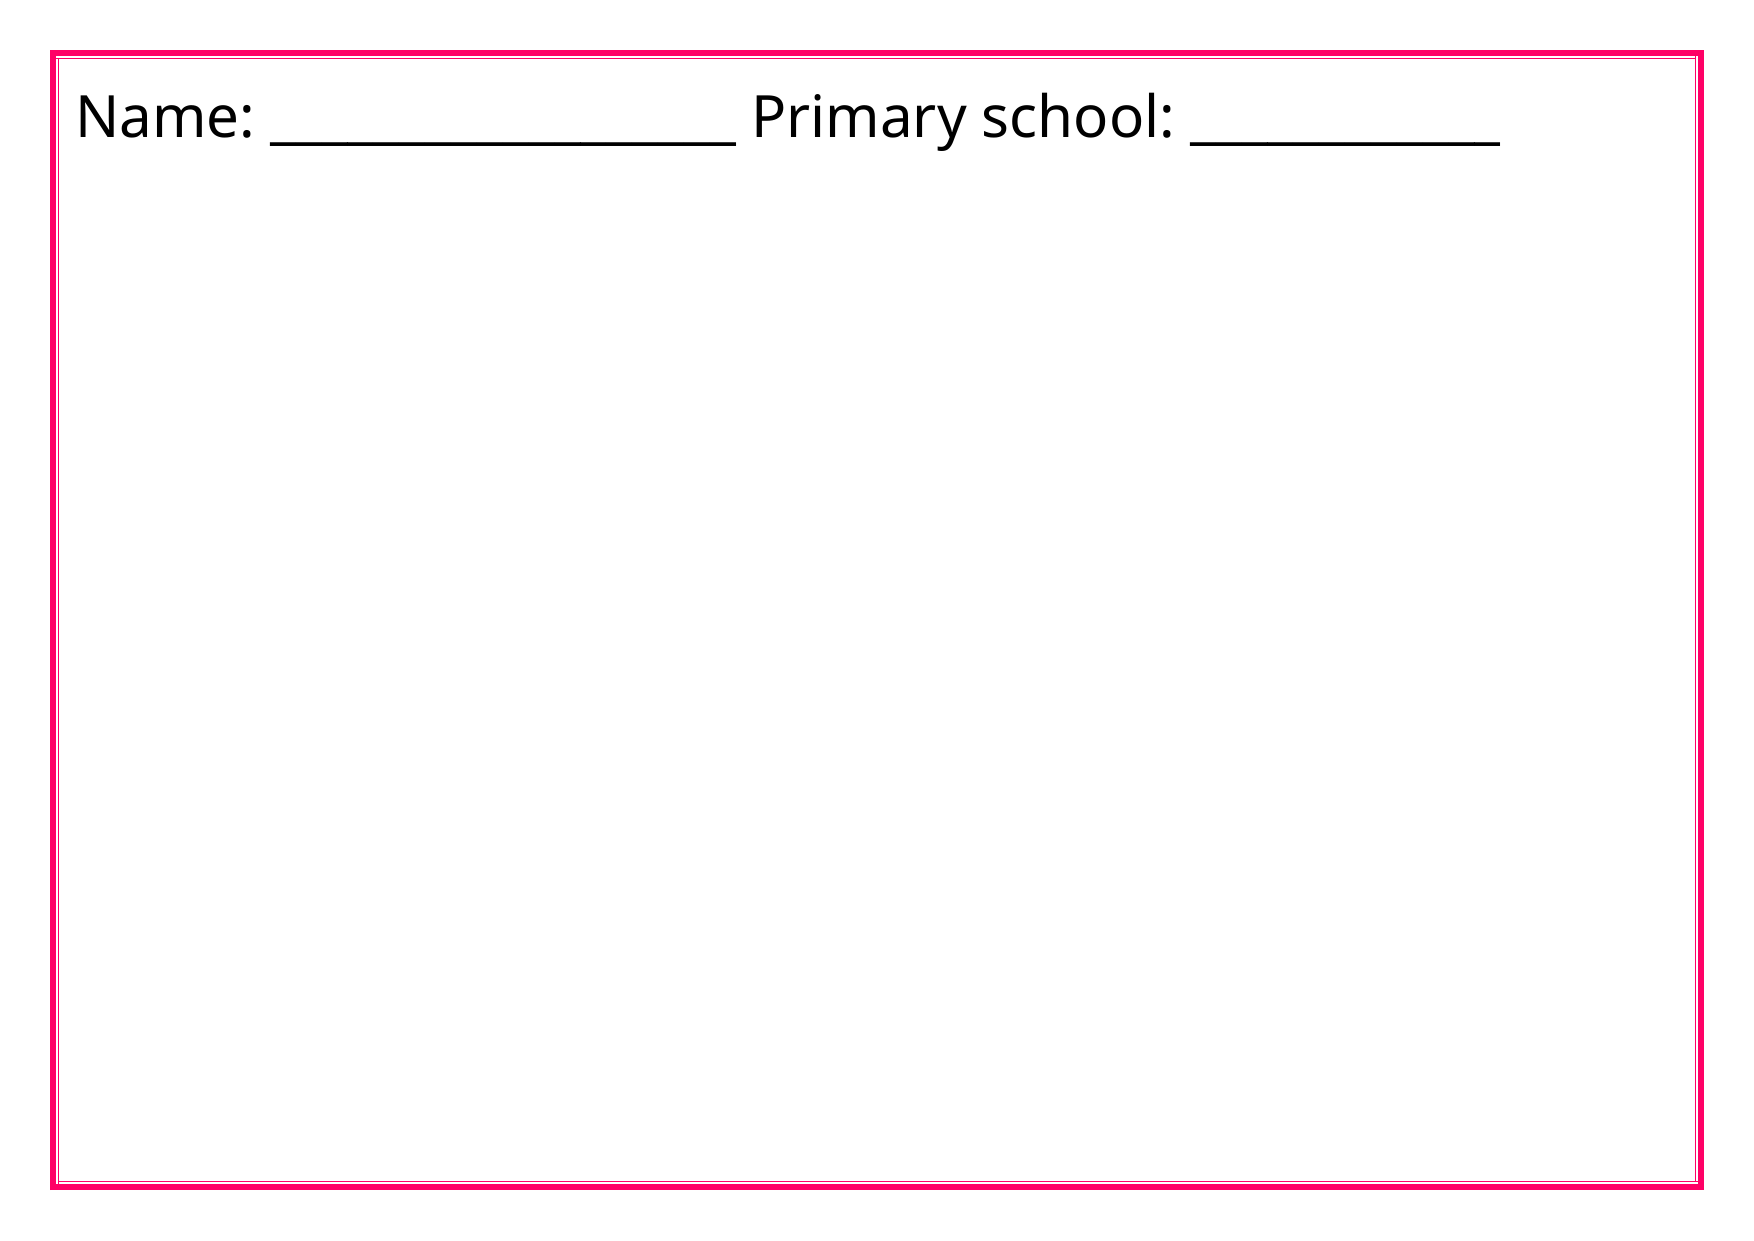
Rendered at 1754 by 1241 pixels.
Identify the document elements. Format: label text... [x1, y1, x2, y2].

text Name: __________________ Primary school: ____________ [75, 75, 1679, 154]
